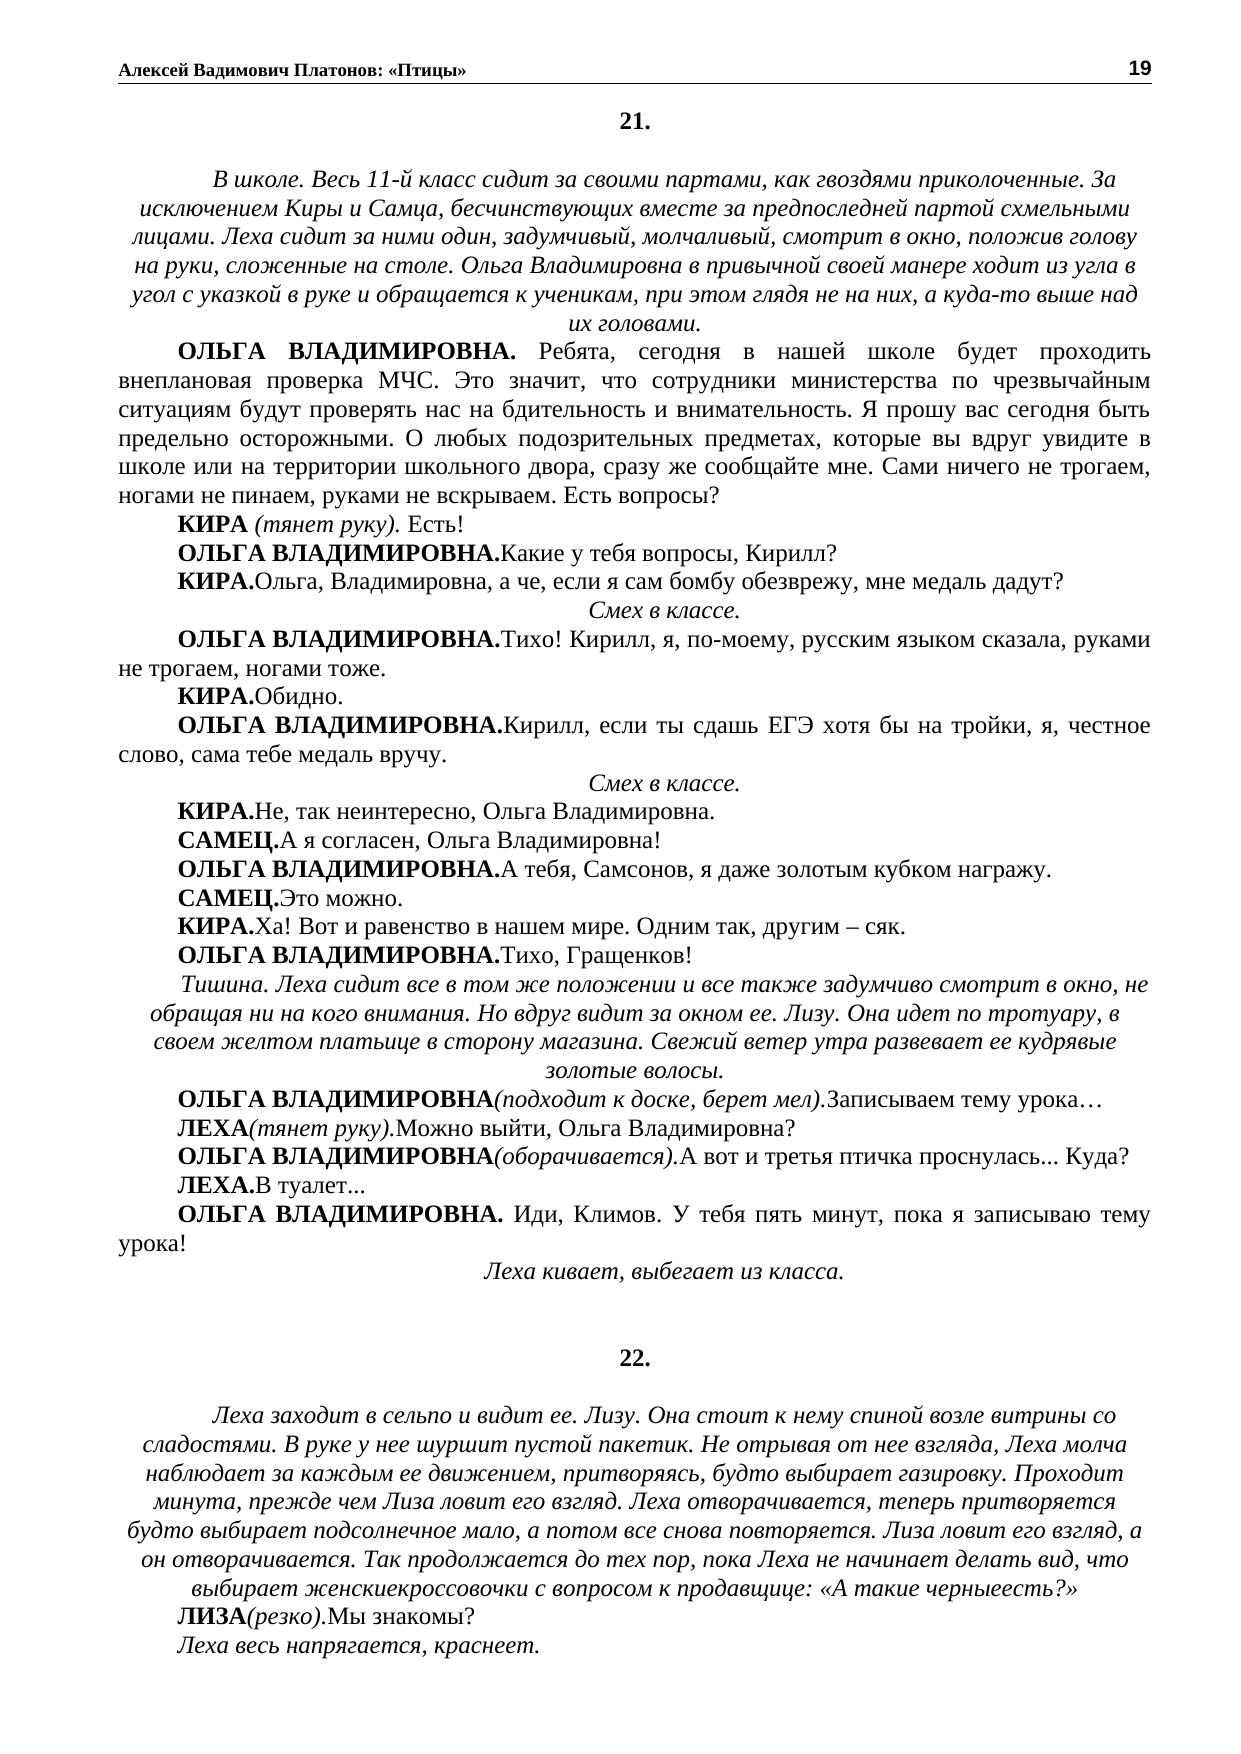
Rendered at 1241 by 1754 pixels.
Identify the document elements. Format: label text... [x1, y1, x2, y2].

text КИРА.Не, так неинтересно, Ольга Владимировна. [118, 796, 1152, 825]
text ЛЕХА.В туалет... [118, 1170, 1152, 1199]
subtitle 22. [118, 1343, 1152, 1371]
text Смех в классе. [118, 595, 1152, 624]
text САМЕЦ.А я согласен, Ольга Владимировна! [118, 825, 1152, 854]
text ОЛЬГА ВЛАДИМИРОВНА.А тебя, Самсонов, я даже золотым кубком награжу. [118, 854, 1152, 883]
text КИРА.Обидно. [118, 681, 1152, 710]
text Смех в классе. [118, 768, 1152, 796]
text ЛИЗА(резко).Мы знакомы? [118, 1601, 1152, 1630]
text ОЛЬГА ВЛАДИМИРОВНА.Кирилл, если ты сдашь ЕГЭ хотя бы на тройки, я, честное слово, сама тебе медаль вручу. [118, 710, 1152, 768]
subtitle 21. [118, 106, 1152, 135]
text ОЛЬГА ВЛАДИМИРОВНА.Тихо, Гращенков! [118, 940, 1152, 969]
text КИРА (тянет руку). Есть! [118, 509, 1152, 538]
text ОЛЬГА ВЛАДИМИРОВНА. Ребята, сегодня в нашей школе будет проходить внеплановая проверка МЧС. Это значит, что сотрудники министерства по чрезвычайным ситуациям будут проверять нас на бдительность и внимательность. Я прошу вас сегодня быть предельно осторожными. О любых подозрительных предметах, которые вы вдруг увидите в школе или на территории школьного двора, сразу же сообщайте мне. Сами ничего не трогаем, ногами не пинаем, руками не вскрываем. Есть вопросы? [118, 336, 1152, 509]
text САМЕЦ.Это можно. [118, 883, 1152, 911]
text КИРА.Ольга, Владимировна, а че, если я сам бомбу обезврежу, мне медаль дадут? [118, 566, 1152, 595]
text ОЛЬГА ВЛАДИМИРОВНА. Иди, Климов. У тебя пять минут, пока я записываю тему урока! [118, 1199, 1152, 1256]
text ОЛЬГА ВЛАДИМИРОВНА.Какие у тебя вопросы, Кирилл? [118, 538, 1152, 566]
text ОЛЬГА ВЛАДИМИРОВНА(оборачивается).А вот и третья птичка проснулась... Куда? [118, 1141, 1152, 1170]
text КИРА.Ха! Вот и равенство в нашем мире. Одним так, другим – сяк. [118, 911, 1152, 940]
text Леха кивает, выбегает из класса. [118, 1256, 1152, 1285]
text Тишина. Леха сидит все в том же положении и все также задумчиво смотрит в окно, не обращая ни на кого внимания. Но вдруг видит за окном ее. Лизу. Она идет по тротуару, в своем желтом платьице в сторону магазина. Свежий ветер утра развевает ее кудрявые золотые волосы. [118, 969, 1152, 1084]
text Леха заходит в сельпо и видит ее. Лизу. Она стоит к нему спиной возле витрины со сладостями. В руке у нее шуршит пустой пакетик. Не отрывая от нее взгляда, Леха молча наблюдает за каждым ее движением, притворяясь, будто выбирает газировку. Проходит минута, прежде чем Лиза ловит его взгляд. Леха отворачивается, теперь притворяется будто выбирает подсолнечное мало, а потом все снова повторяется. Лиза ловит его взгляд, а он отворачивается. Так продолжается до тех пор, пока Леха не начинает делать вид, что выбирает женскиекроссовочки с вопросом к продавщице: «А такие черныеесть?» [118, 1400, 1152, 1601]
text ЛЕХА(тянет руку).Можно выйти, Ольга Владимировна? [118, 1113, 1152, 1141]
text ОЛЬГА ВЛАДИМИРОВНА.Тихо! Кирилл, я, по-моему, русским языком сказала, руками не трогаем, ногами тоже. [118, 624, 1152, 681]
text В школе. Весь 11-й класс сидит за своими партами, как гвоздями приколоченные. За исключением Киры и Самца, бесчинствующих вместе за предпоследней партой схмельными лицами. Леха сидит за ними один, задумчивый, молчаливый, смотрит в окно, положив голову на руки, сложенные на столе. Ольга Владимировна в привычной своей манере ходит из угла в угол с указкой в руке и обращается к ученикам, при этом глядя не на них, а куда-то выше над их головами. [118, 164, 1152, 336]
text ОЛЬГА ВЛАДИМИРОВНА(подходит к доске, берет мел).Записываем тему урока… [118, 1084, 1152, 1113]
text Леха весь напрягается, краснеет. [118, 1630, 1152, 1659]
